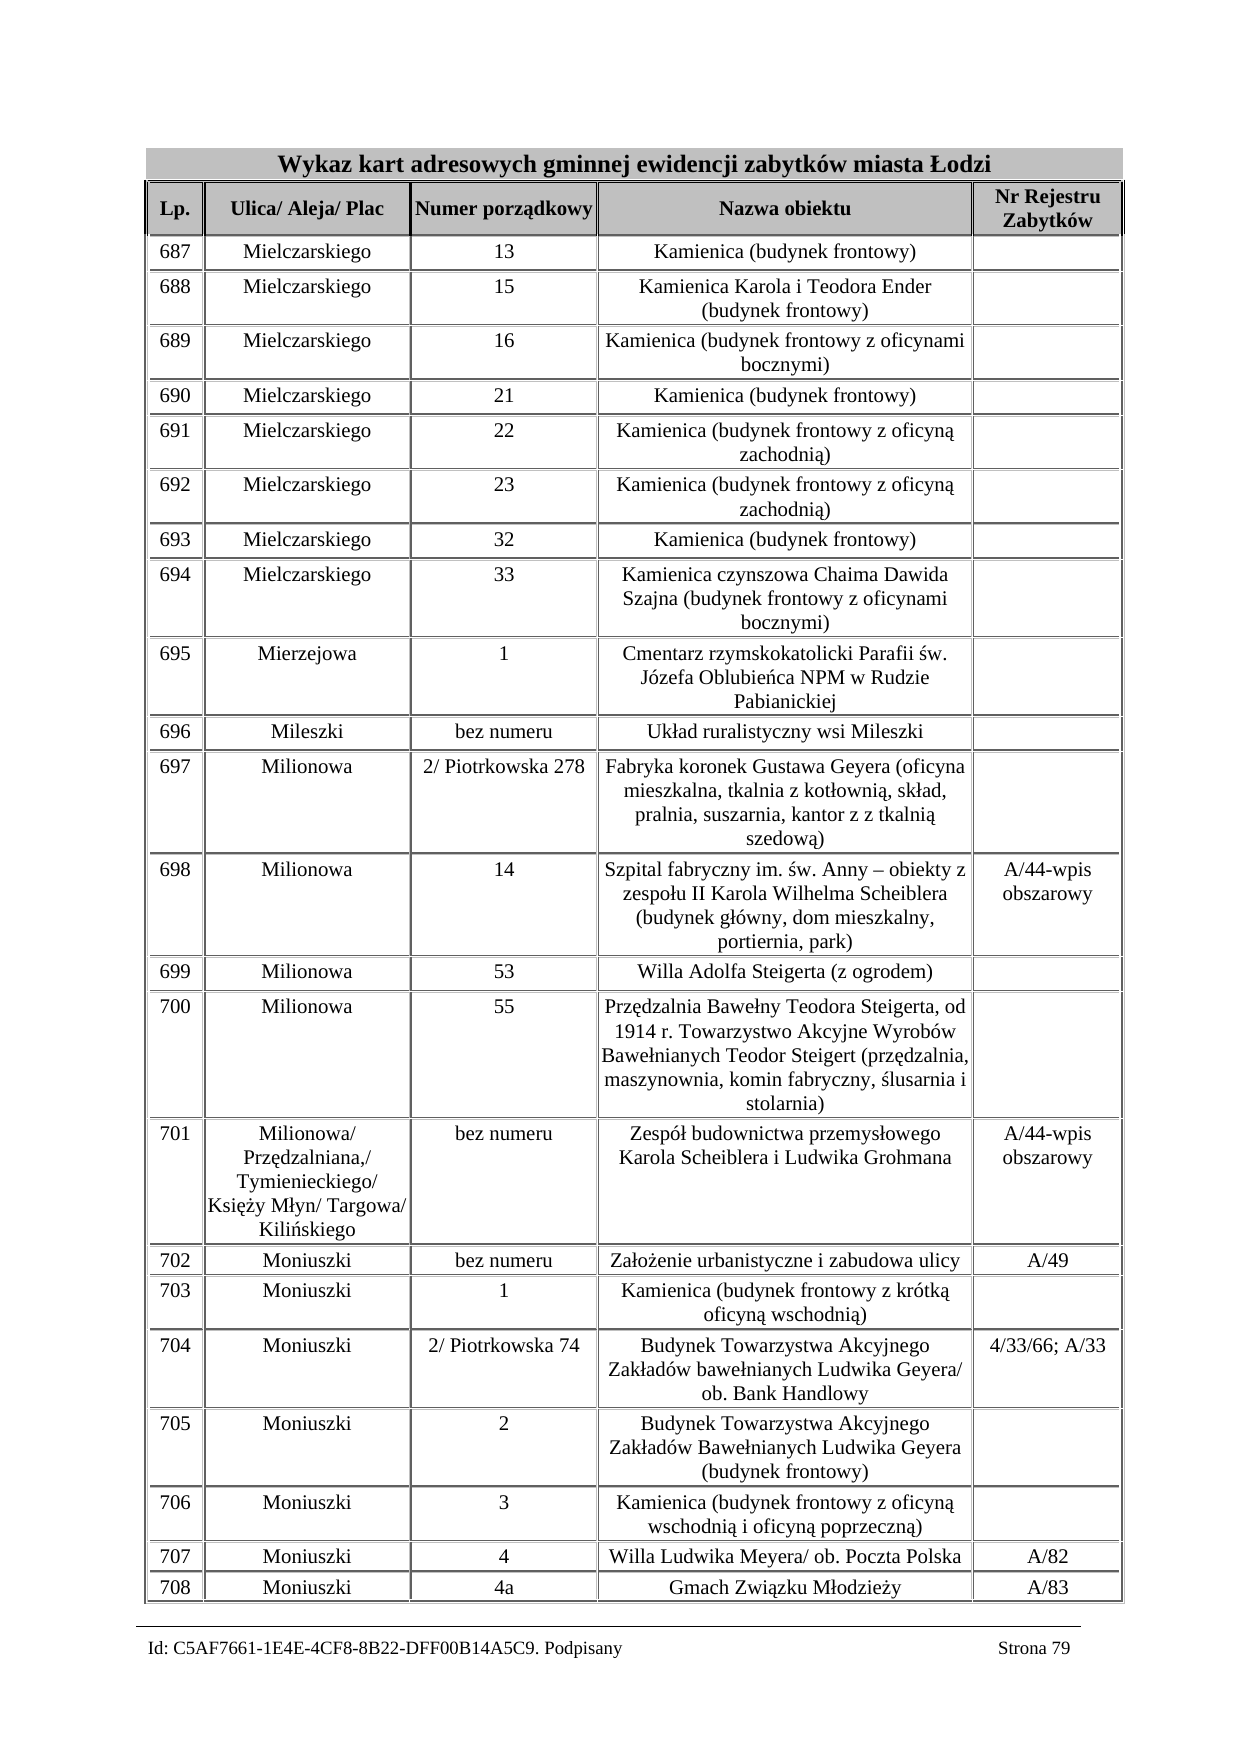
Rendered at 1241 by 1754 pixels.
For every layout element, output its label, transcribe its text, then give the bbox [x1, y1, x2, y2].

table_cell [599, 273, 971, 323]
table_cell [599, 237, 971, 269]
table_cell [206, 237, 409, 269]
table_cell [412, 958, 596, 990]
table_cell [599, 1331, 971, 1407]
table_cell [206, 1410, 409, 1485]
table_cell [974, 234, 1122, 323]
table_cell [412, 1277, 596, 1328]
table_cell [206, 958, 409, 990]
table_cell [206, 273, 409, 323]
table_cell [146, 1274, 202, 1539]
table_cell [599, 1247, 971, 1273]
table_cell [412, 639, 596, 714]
table_cell Numer porządkowy [412, 183, 596, 234]
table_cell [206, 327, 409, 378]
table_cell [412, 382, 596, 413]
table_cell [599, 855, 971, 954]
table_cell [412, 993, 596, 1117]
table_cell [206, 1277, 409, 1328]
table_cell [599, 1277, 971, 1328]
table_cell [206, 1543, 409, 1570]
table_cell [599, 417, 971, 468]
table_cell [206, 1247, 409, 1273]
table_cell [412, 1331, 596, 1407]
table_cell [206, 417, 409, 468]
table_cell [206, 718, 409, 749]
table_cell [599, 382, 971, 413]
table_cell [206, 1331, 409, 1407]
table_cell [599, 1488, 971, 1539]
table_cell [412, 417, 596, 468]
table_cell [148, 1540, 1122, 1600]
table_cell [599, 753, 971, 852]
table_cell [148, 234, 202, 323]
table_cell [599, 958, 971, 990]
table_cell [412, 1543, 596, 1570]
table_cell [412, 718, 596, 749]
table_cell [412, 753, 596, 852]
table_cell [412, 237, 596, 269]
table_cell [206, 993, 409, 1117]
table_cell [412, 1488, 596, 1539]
table_cell Ulica/ Aleja/ Plac [206, 183, 409, 234]
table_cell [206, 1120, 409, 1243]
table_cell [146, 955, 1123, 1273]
table_cell Nr Rejestru Zabytków [974, 180, 1123, 234]
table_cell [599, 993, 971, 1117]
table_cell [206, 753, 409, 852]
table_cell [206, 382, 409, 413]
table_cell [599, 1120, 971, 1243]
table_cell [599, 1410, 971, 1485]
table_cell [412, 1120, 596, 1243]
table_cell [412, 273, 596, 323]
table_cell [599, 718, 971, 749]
table_cell Nazwa obiektu [599, 183, 971, 234]
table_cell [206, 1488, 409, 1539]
table_cell Lp. [148, 181, 202, 234]
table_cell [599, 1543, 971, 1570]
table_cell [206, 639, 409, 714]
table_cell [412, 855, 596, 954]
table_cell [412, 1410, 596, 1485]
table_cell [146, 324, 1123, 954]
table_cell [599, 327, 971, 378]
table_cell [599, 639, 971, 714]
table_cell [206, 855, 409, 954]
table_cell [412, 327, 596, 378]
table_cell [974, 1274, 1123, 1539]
table_header Wykaz kart adresowych gminnej ewidencji zabytków miasta Łodzi [146, 148, 1123, 179]
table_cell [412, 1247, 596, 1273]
